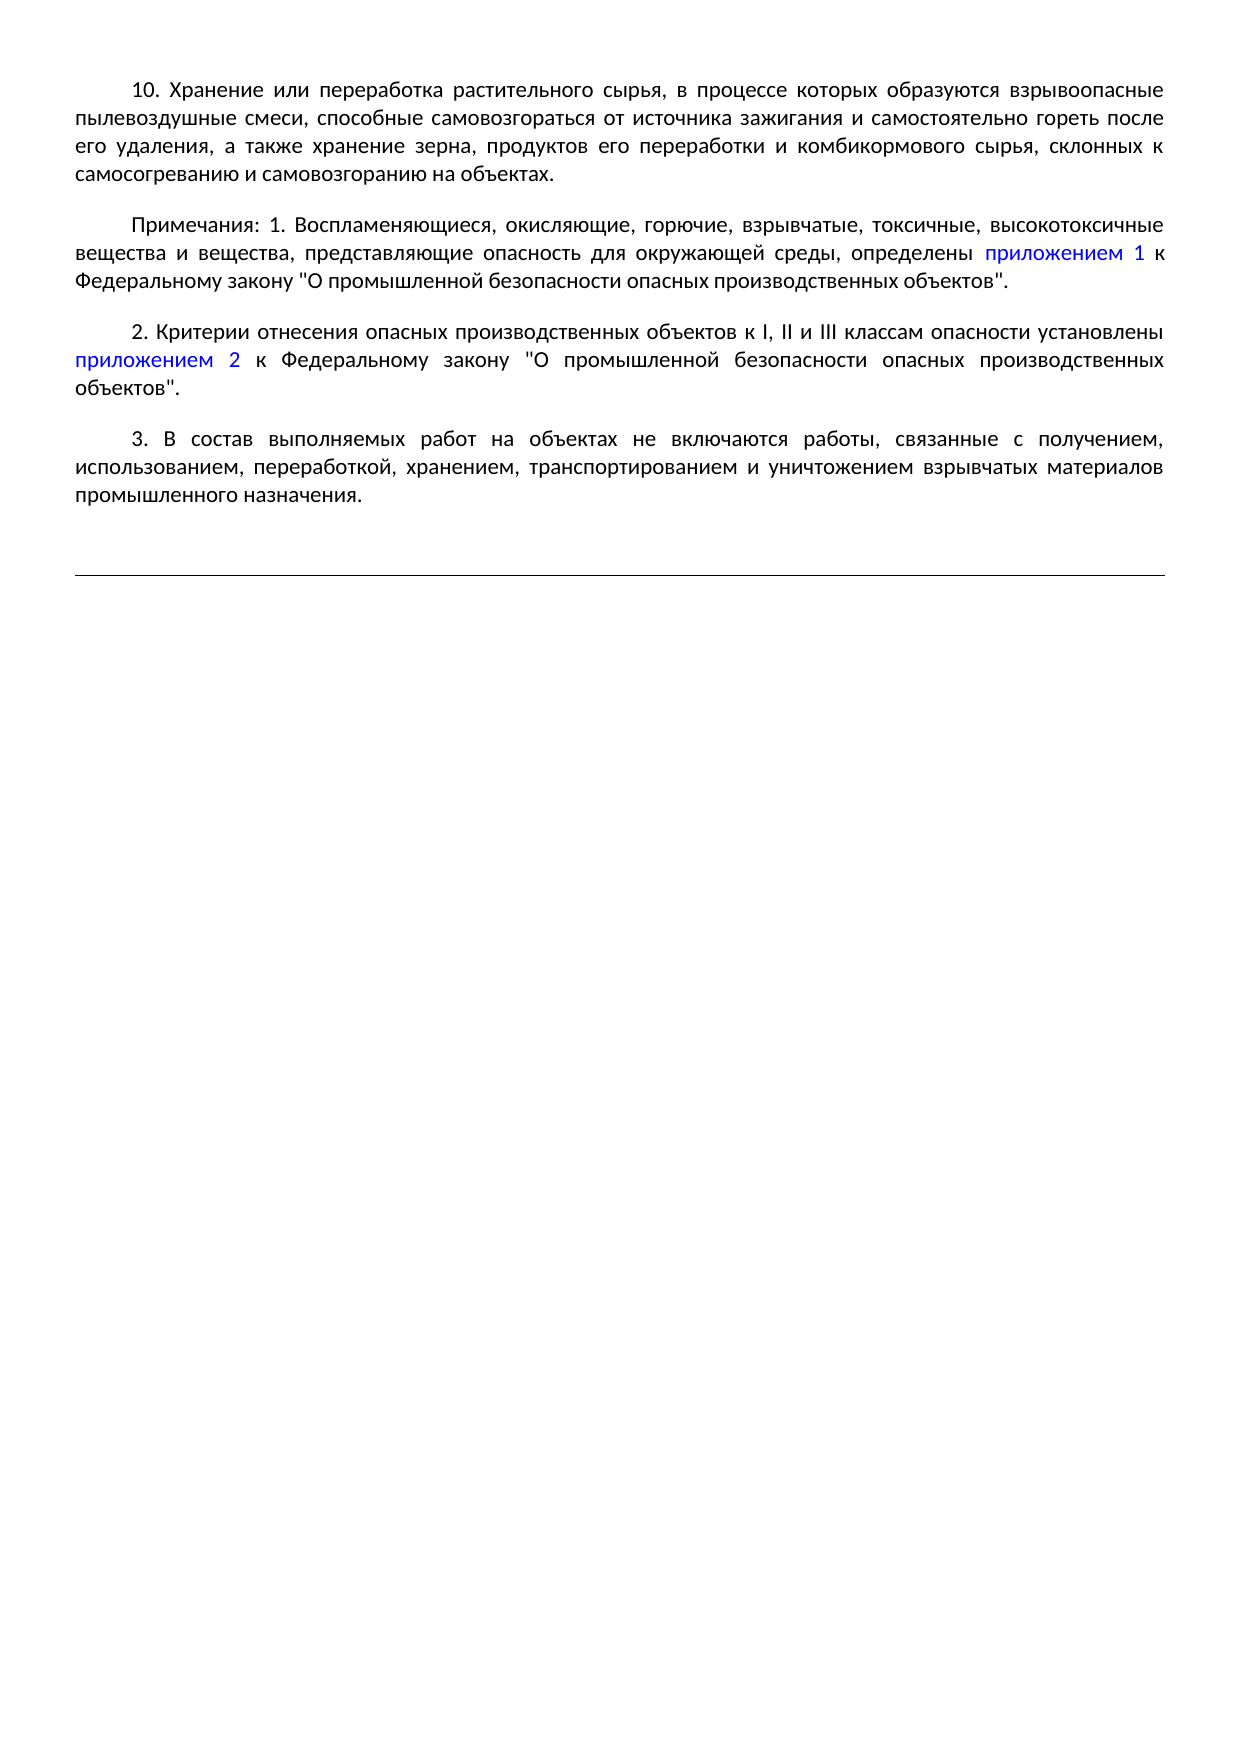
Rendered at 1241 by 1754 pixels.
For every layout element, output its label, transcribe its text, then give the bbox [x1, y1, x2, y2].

text 3. В состав выполняемых работ на объектах не включаются работы, связанные с получением, использованием, переработкой, хранением, транспортированием и уничтожением взрывчатых материалов промышленного назначения. [75, 424, 1165, 508]
text 2. Критерии отнесения опасных производственных объектов к I, II и III классам опасности установлены приложением 2 к Федеральному закону "О промышленной безопасности опасных производственных объектов". [75, 317, 1165, 401]
text 10. Хранение или переработка растительного сырья, в процессе которых образуются взрывоопасные пылевоздушные смеси, способные самовозгораться от источника зажигания и самостоятельно гореть после его удаления, а также хранение зерна, продуктов его переработки и комбикормового сырья, склонных к самосогреванию и самовозгоранию на объектах. [75, 75, 1165, 187]
text Примечания: 1. Воспламеняющиеся, окисляющие, горючие, взрывчатые, токсичные, высокотоксичные вещества и вещества, представляющие опасность для окружающей среды, определены приложением 1 к Федеральному закону "О промышленной безопасности опасных производственных объектов". [75, 210, 1165, 294]
